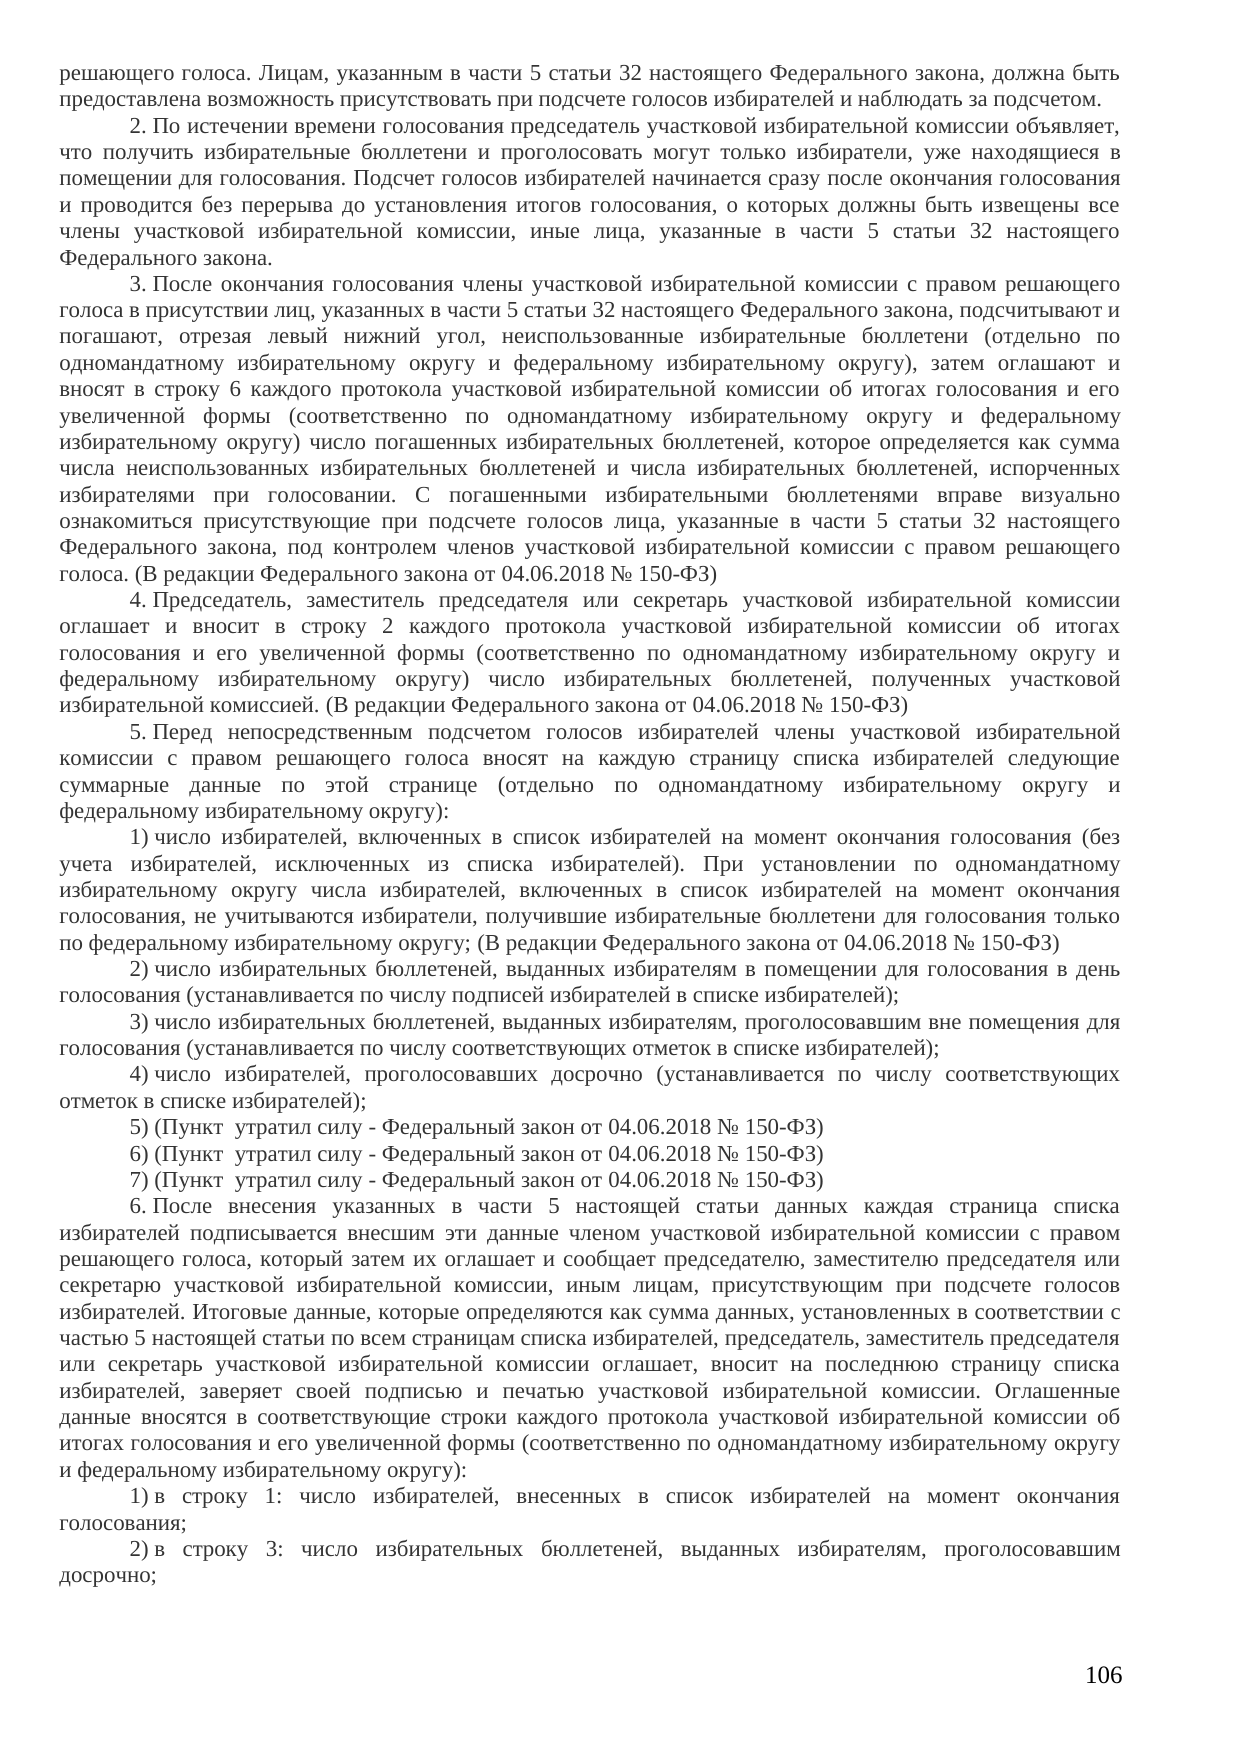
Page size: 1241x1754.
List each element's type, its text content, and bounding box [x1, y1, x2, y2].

text 2) в строку 3: число избирательных бюллетеней, выданных избирателям, проголосовавшим досрочно; [59, 1535, 1122, 1588]
text 3) число избирательных бюллетеней, выданных избирателям, проголосовавшим вне помещения для голосования (устанавливается по числу соответствующих отметок в списке избирателей); [59, 1008, 1122, 1061]
text 7) (Пункт утратил силу - Федеральный закон от 04.06.2018 № 150-ФЗ) [59, 1166, 1122, 1192]
text 2) число избирательных бюллетеней, выданных избирателям в помещении для голосования в день голосования (устанавливается по числу подписей избирателей в списке избирателей); [59, 955, 1122, 1008]
text 4) число избирателей, проголосовавших досрочно (устанавливается по числу соответствующих отметок в списке избирателей); [59, 1061, 1122, 1113]
text 3. После окончания голосования члены участковой избирательной комиссии с правом решающего голоса в присутствии лиц, указанных в части 5 статьи 32 настоящего Федерального закона, подсчитывают и погашают, отрезая левый нижний угол, неиспользованные избирательные бюллетени (отдельно по одномандатному избирательному округу и федеральному избирательному округу), затем оглашают и вносят в строку 6 каждого протокола участковой избирательной комиссии об итогах голосования и его увеличенной формы (соответственно по одномандатному избирательному округу и федеральному избирательному округу) число погашенных избирательных бюллетеней, которое определяется как сумма числа неиспользованных избирательных бюллетеней и числа избирательных бюллетеней, испорченных избирателями при голосовании. С погашенными избирательными бюллетенями вправе визуально ознакомиться присутствующие при подсчете голосов лица, указанные в части 5 статьи 32 настоящего Федерального закона, под контролем членов участковой избирательной комиссии с правом решающего голоса. (В редакции Федерального закона от 04.06.2018 № 150-ФЗ) [59, 270, 1122, 586]
text 1) число избирателей, включенных в список избирателей на момент окончания голосования (без учета избирателей, исключенных из списка избирателей). При установлении по одномандатному избирательному округу числа избирателей, включенных в список избирателей на момент окончания голосования, не учитываются избиратели, получившие избирательные бюллетени для голосования только по федеральному избирательному округу; (В редакции Федерального закона от 04.06.2018 № 150-ФЗ) [59, 823, 1122, 955]
text 5. Перед непосредственным подсчетом голосов избирателей члены участковой избирательной комиссии с правом решающего голоса вносят на каждую страницу списка избирателей следующие суммарные данные по этой странице (отдельно по одномандатному избирательному округу и федеральному избирательному округу): [59, 718, 1122, 823]
text 4. Председатель, заместитель председателя или секретарь участковой избирательной комиссии оглашает и вносит в строку 2 каждого протокола участковой избирательной комиссии об итогах голосования и его увеличенной формы (соответственно по одномандатному избирательному округу и федеральному избирательному округу) число избирательных бюллетеней, полученных участковой избирательной комиссией. (В редакции Федерального закона от 04.06.2018 № 150-ФЗ) [59, 586, 1122, 718]
text 6. После внесения указанных в части 5 настоящей статьи данных каждая страница списка избирателей подписывается внесшим эти данные членом участковой избирательной комиссии с правом решающего голоса, который затем их оглашает и сообщает председателю, заместителю председателя или секретарю участковой избирательной комиссии, иным лицам, присутствующим при подсчете голосов избирателей. Итоговые данные, которые определяются как сумма данных, установленных в соответствии с частью 5 настоящей статьи по всем страницам списка избирателей, председатель, заместитель председателя или секретарь участковой избирательной комиссии оглашает, вносит на последнюю страницу списка избирателей, заверяет своей подписью и печатью участковой избирательной комиссии. Оглашенные данные вносятся в соответствующие строки каждого протокола участковой избирательной комиссии об итогах голосования и его увеличенной формы (соответственно по одномандатному избирательному округу и федеральному избирательному округу): [59, 1192, 1122, 1482]
text 2. По истечении времени голосования председатель участковой избирательной комиссии объявляет, что получить избирательные бюллетени и проголосовать могут только избиратели, уже находящиеся в помещении для голосования. Подсчет голосов избирателей начинается сразу после окончания голосования и проводится без перерыва до установления итогов голосования, о которых должны быть извещены все члены участковой избирательной комиссии, иные лица, указанные в части 5 статьи 32 настоящего Федерального закона. [59, 112, 1122, 270]
text 1) в строку 1: число избирателей, внесенных в список избирателей на момент окончания голосования; [59, 1482, 1122, 1535]
text 5) (Пункт утратил силу - Федеральный закон от 04.06.2018 № 150-ФЗ) [59, 1113, 1122, 1139]
text 6) (Пункт утратил силу - Федеральный закон от 04.06.2018 № 150-ФЗ) [59, 1139, 1122, 1166]
